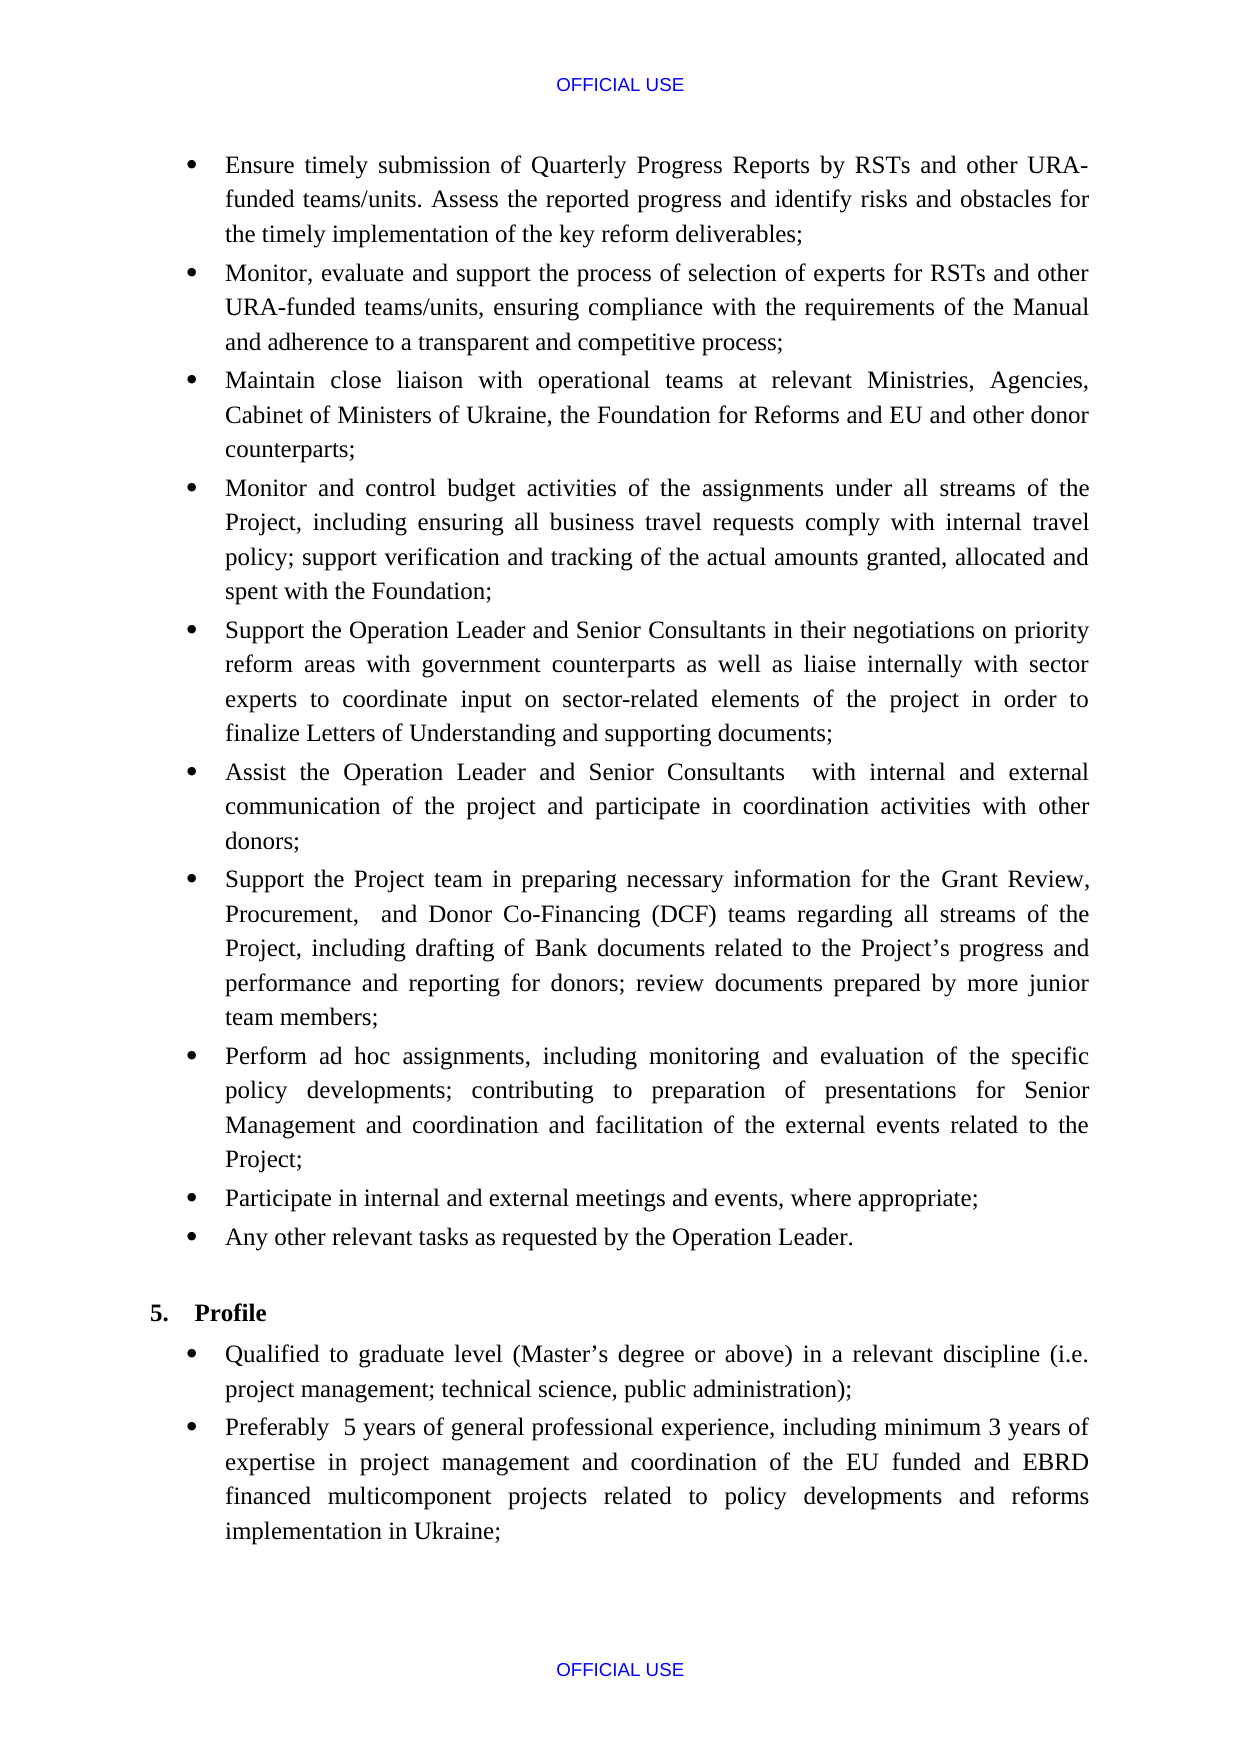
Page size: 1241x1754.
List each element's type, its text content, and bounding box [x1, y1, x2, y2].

list Profile [150, 1289, 1090, 1327]
text Qualified to graduate level (Master’s degree or above) in a relevant discipline (i.e. project management; technical science, public administration); [187, 1339, 1090, 1402]
text Support the Operation Leader and Senior Consultants in their negotiations on priority reform areas with government counterparts as well as liaise internally with sector experts to coordinate input on sector-related elements of the project in order to finalize Letters of Understanding and supporting documents; [187, 615, 1090, 747]
text Preferably 5 years of general professional experience, including minimum 3 years of expertise in project management and coordination of the EU funded and EBRD financed multicomponent projects related to policy developments and reforms implementation in Ukraine; [187, 1412, 1090, 1544]
text Monitor and control budget activities of the assignments under all streams of the Project, including ensuring all business travel requests comply with internal travel policy; support verification and tracking of the actual amounts granted, allocated and spent with the Foundation; [187, 473, 1090, 605]
text Participate in internal and external meetings and events, where appropriate; [187, 1183, 1090, 1212]
text Maintain close liaison with operational teams at relevant Ministries, Agencies, Cabinet of Ministers of Ukraine, the Foundation for Reforms and EU and other donor counterparts; [187, 365, 1090, 463]
text Assist the Operation Leader and Senior Consultants with internal and external communication of the project and participate in coordination activities with other donors; [187, 757, 1090, 855]
text Support the Project team in preparing necessary information for the Grant Review, Procurement, and Donor Co-Financing (DCF) teams regarding all streams of the Project, including drafting of Bank documents related to the Project’s progress and performance and reporting for donors; review documents prepared by more junior team members; [187, 864, 1090, 1031]
text Any other relevant tasks as requested by the Operation Leader. [187, 1222, 1090, 1251]
text Ensure timely submission of Quarterly Progress Reports by RSTs and other URA-funded teams/units. Assess the reported progress and identify risks and obstacles for the timely implementation of the key reform deliverables; [187, 150, 1090, 248]
text Perform ad hoc assignments, including monitoring and evaluation of the specific policy developments; contributing to preparation of presentations for Senior Management and coordination and facilitation of the external events related to the Project; [187, 1041, 1090, 1173]
text Monitor, evaluate and support the process of selection of experts for RSTs and other URA-funded teams/units, ensuring compliance with the requirements of the Manual and adherence to a transparent and competitive process; [187, 258, 1090, 355]
